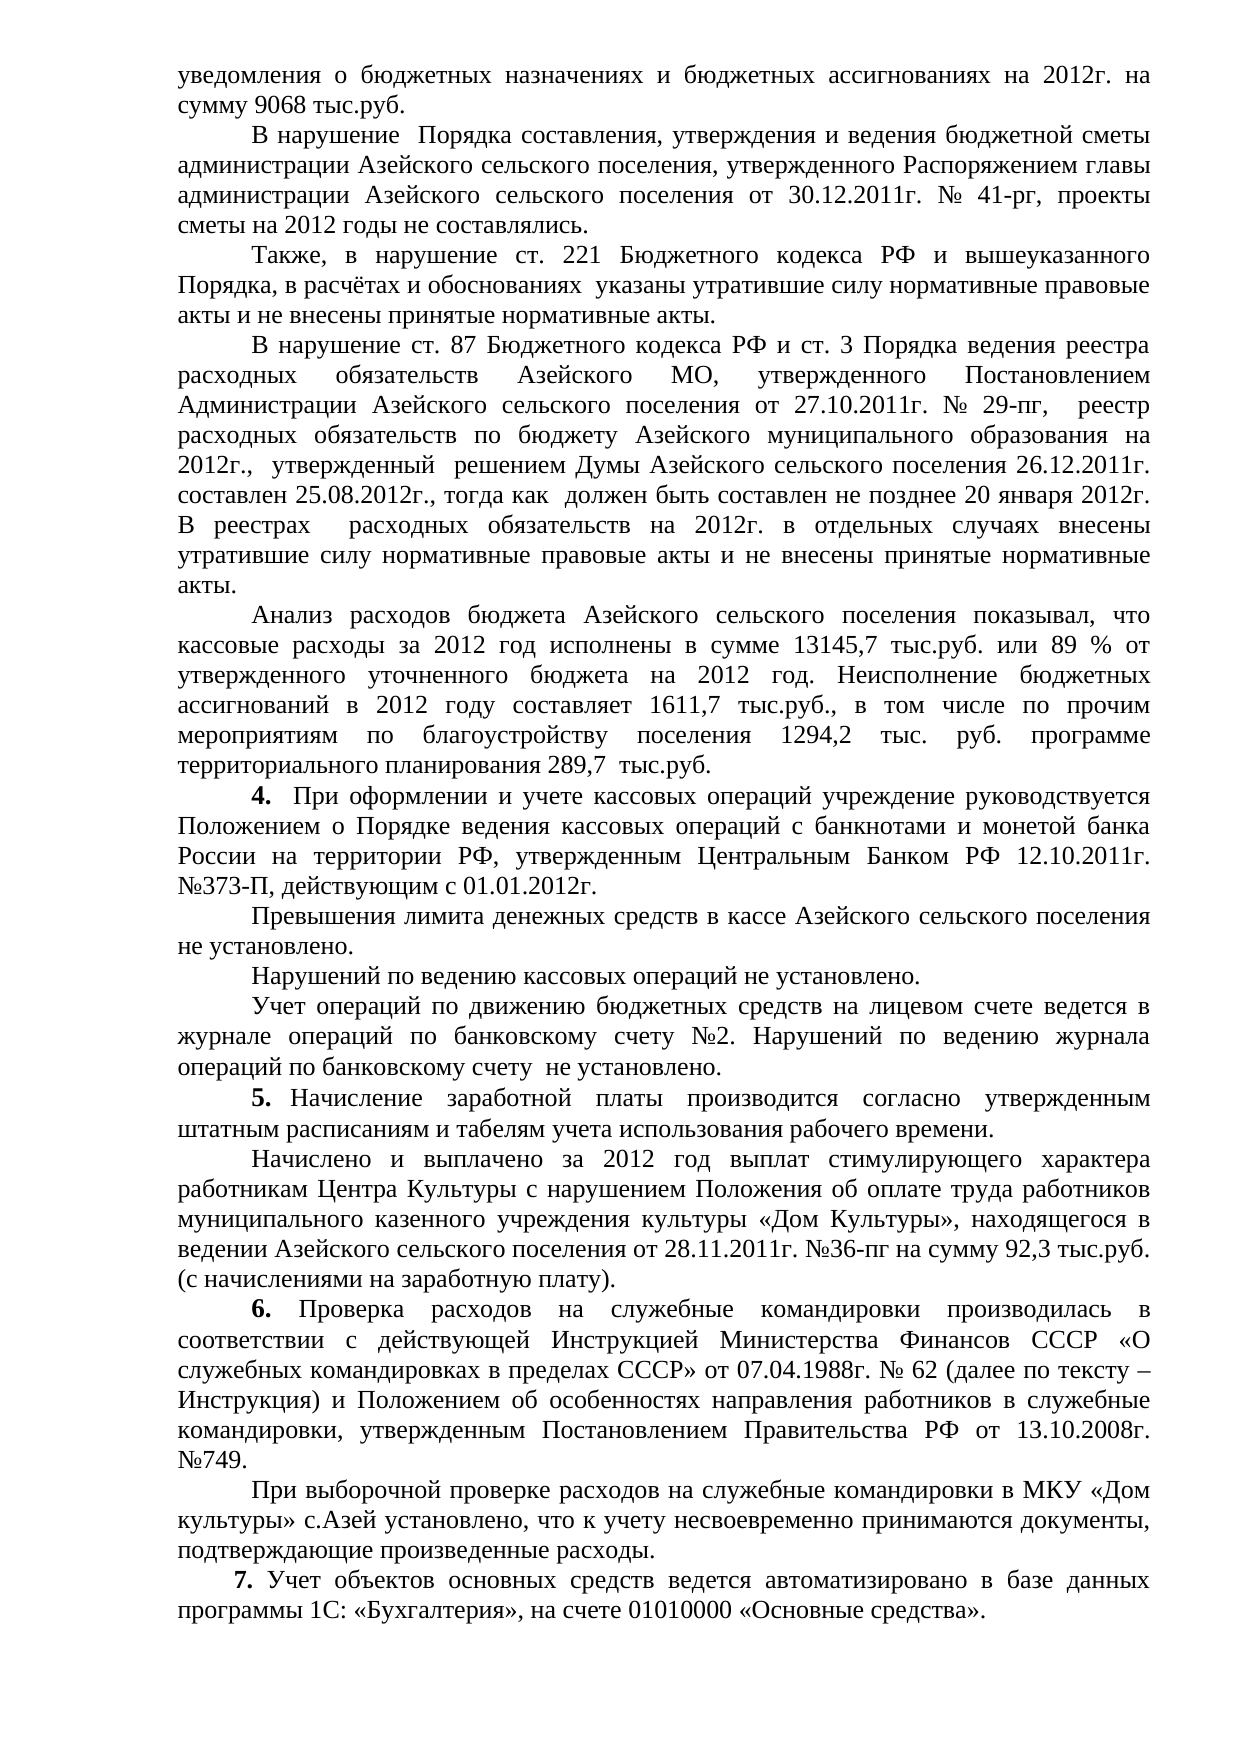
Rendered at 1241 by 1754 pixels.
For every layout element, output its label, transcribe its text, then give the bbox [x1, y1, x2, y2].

text При выборочной проверке расходов на служебные командировки в МКУ «Дом культуры» с.Азей установлено, что к учету несвоевременно принимаются документы, подтверждающие произведенные расходы. [177, 1474, 1152, 1564]
text Превышения лимита денежных средств в кассе Азейского сельского поселения не установлено. [177, 900, 1152, 960]
text Начислено и выплачено за 2012 год выплат стимулирующего характера работникам Центра Культуры с нарушением Положения об оплате труда работников муниципального казенного учреждения культуры «Дом Культуры», находящегося в ведении Азейского сельского поселения от 28.11.2011г. №36-пг на сумму 92,3 тыс.руб. (с начислениями на заработную плату). [177, 1143, 1152, 1293]
text 4. При оформлении и учете кассовых операций учреждение руководствуется Положением о Порядке ведения кассовых операций с банкнотами и монетой банка России на территории РФ, утвержденным Центральным Банком РФ 12.10.2011г. №373-П, действующим с 01.01.2012г. [177, 779, 1152, 900]
text 6. Проверка расходов на служебные командировки производилась в соответствии с действующей Инструкцией Министерства Финансов СССР «О служебных командировках в пределах СССР» от 07.04.1988г. № 62 (далее по тексту – Инструкция) и Положением об особенностях направления работников в служебные командировки, утвержденным Постановлением Правительства РФ от 13.10.2008г. №749. [177, 1293, 1152, 1474]
text Нарушений по ведению кассовых операций не установлено. [177, 960, 1152, 990]
text 5. Начисление заработной платы производится согласно утвержденным штатным расписаниям и табелям учета использования рабочего времени. [177, 1081, 1152, 1143]
text Также, в нарушение ст. 221 Бюджетного кодекса РФ и вышеуказанного Порядка, в расчётах и обоснованиях указаны утратившие силу нормативные правовые акты и не внесены принятые нормативные акты. [177, 239, 1152, 329]
text В нарушение Порядка составления, утверждения и ведения бюджетной сметы администрации Азейского сельского поселения, утвержденного Распоряжением главы администрации Азейского сельского поселения от 30.12.2011г. № 41-рг, проекты сметы на 2012 годы не составлялись. [177, 119, 1152, 239]
text Анализ расходов бюджета Азейского сельского поселения показывал, что кассовые расходы за 2012 год исполнены в сумме 13145,7 тыс.руб. или 89 % от утвержденного уточненного бюджета на 2012 год. Неисполнение бюджетных ассигнований в 2012 году составляет 1611,7 тыс.руб., в том числе по прочим мероприятиям по благоустройству поселения 1294,2 тыс. руб. программе территориального планирования 289,7 тыс.руб. [177, 599, 1152, 779]
text Учет операций по движению бюджетных средств на лицевом счете ведется в журнале операций по банковскому счету №2. Нарушений по ведению журнала операций по банковскому счету не установлено. [177, 990, 1152, 1081]
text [177, 59, 1152, 119]
text В нарушение ст. 87 Бюджетного кодекса РФ и ст. 3 Порядка ведения реестра расходных обязательств Азейского МО, утвержденного Постановлением Администрации Азейского сельского поселения от 27.10.2011г. № 29-пг, реестр расходных обязательств по бюджету Азейского муниципального образования на 2012г., утвержденный решением Думы Азейского сельского поселения 26.12.2011г. составлен 25.08.2012г., тогда как должен быть составлен не позднее 20 января 2012г. В реестрах расходных обязательств на 2012г. в отдельных случаях внесены утратившие силу нормативные правовые акты и не внесены принятые нормативные акты. [177, 329, 1152, 599]
text 7. Учет объектов основных средств ведется автоматизировано в базе данных программы 1С: «Бухгалтерия», на счете 01010000 «Основные средства». [177, 1564, 1152, 1624]
